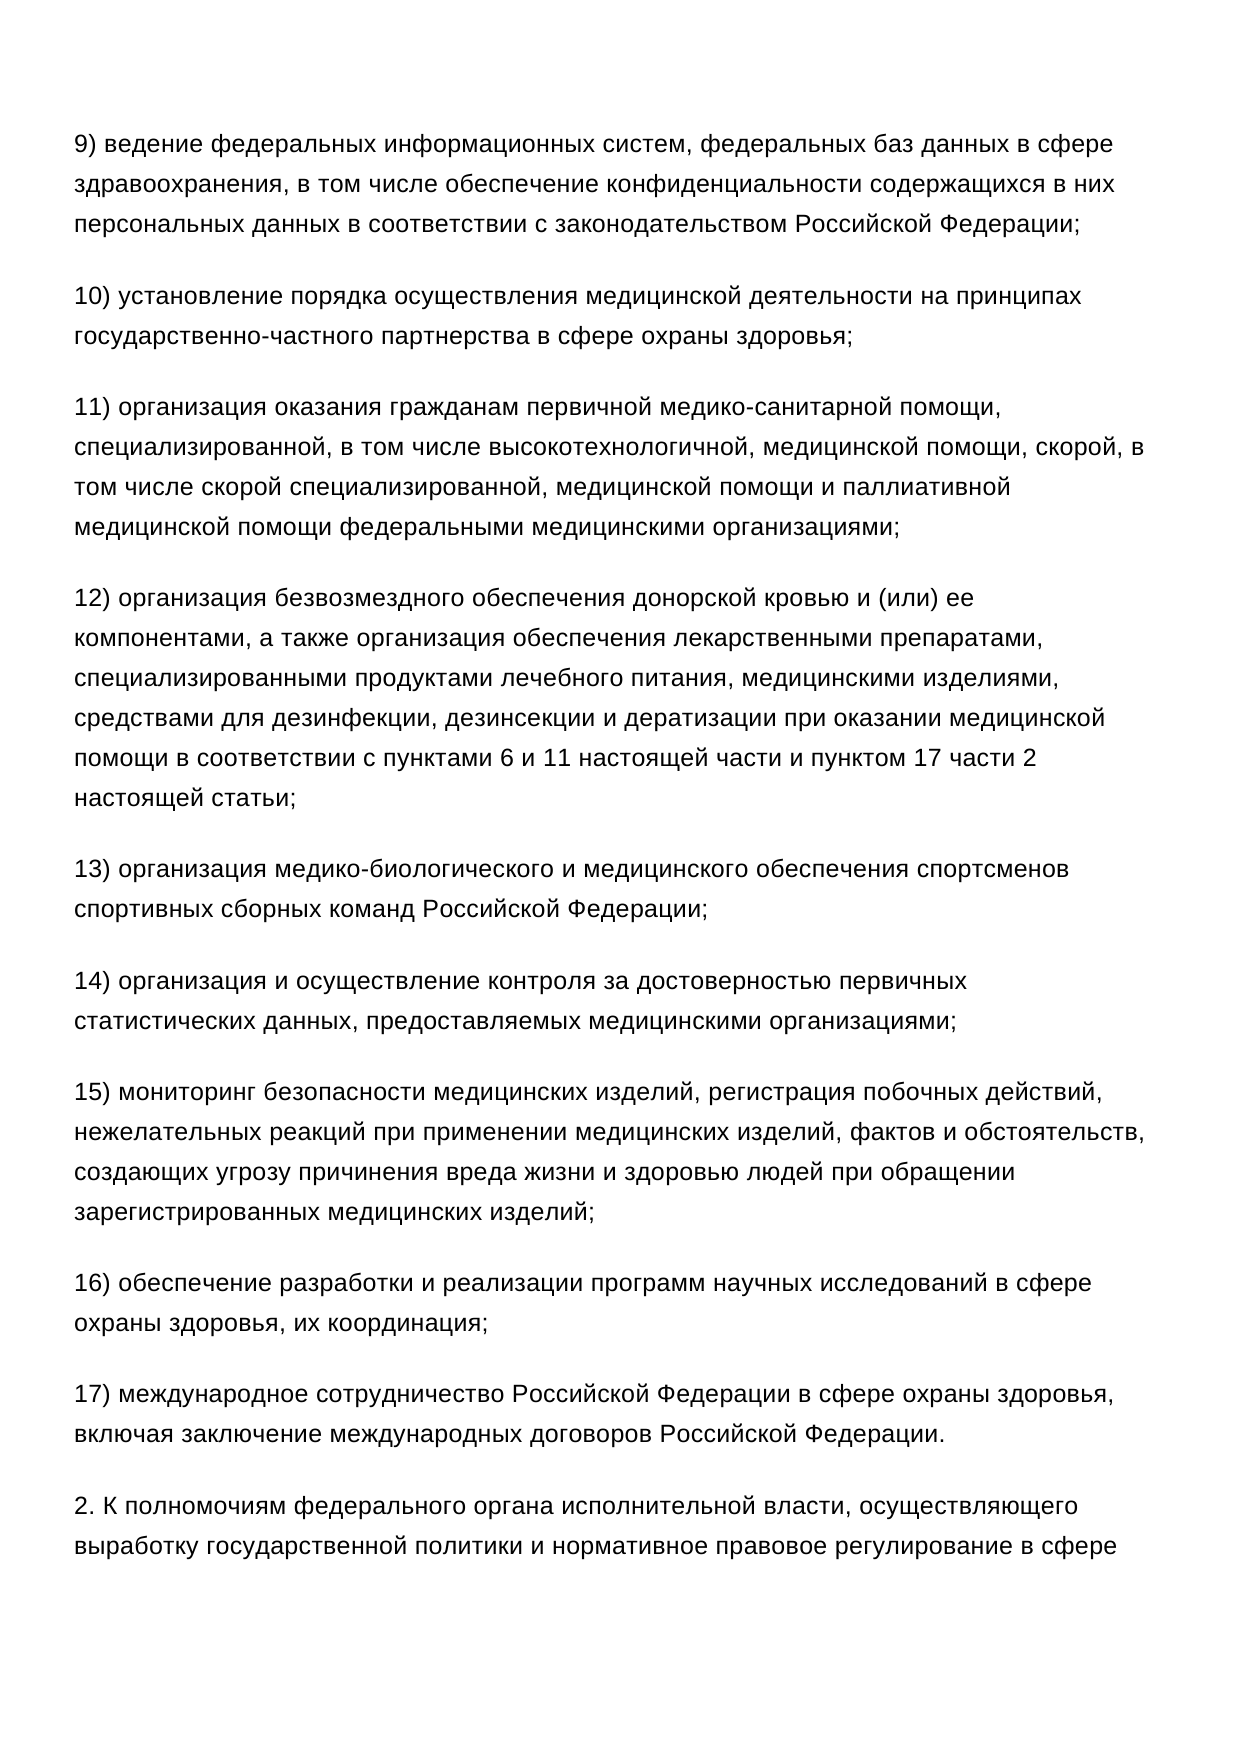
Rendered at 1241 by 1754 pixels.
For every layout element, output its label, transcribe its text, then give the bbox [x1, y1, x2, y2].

text 13) организация медико-биологического и медицинского обеспечения спортсменов спортивных сборных команд Российской Федерации; [74, 843, 1152, 923]
text 9) ведение федеральных информационных систем, федеральных баз данных в сфере здравоохранения, в том числе обеспечение конфиденциальности содержащихся в них персональных данных в соответствии с законодательством Российской Федерации; [74, 118, 1152, 238]
text 16) обеспечение разработки и реализации программ научных исследований в сфере охраны здоровья, их координация; [74, 1257, 1152, 1337]
text 11) организация оказания гражданам первичной медико-санитарной помощи, специализированной, в том числе высокотехнологичной, медицинской помощи, скорой, в том числе скорой специализированной, медицинской помощи и паллиативной медицинской помощи федеральными медицинскими организациями; [74, 381, 1152, 541]
text 14) организация и осуществление контроля за достоверностью первичных статистических данных, предоставляемых медицинскими организациями; [74, 954, 1152, 1034]
text 17) международное сотрудничество Российской Федерации в сфере охраны здоровья, включая заключение международных договоров Российской Федерации. [74, 1368, 1152, 1448]
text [74, 1479, 1152, 1559]
text 15) мониторинг безопасности медицинских изделий, регистрация побочных действий, нежелательных реакций при применении медицинских изделий, фактов и обстоятельств, создающих угрозу причинения вреда жизни и здоровью людей при обращении зарегистрированных медицинских изделий; [74, 1066, 1152, 1226]
text 10) установление порядка осуществления медицинской деятельности на принципах государственно-частного партнерства в сфере охраны здоровья; [74, 269, 1152, 349]
text 12) организация безвозмездного обеспечения донорской кровью и (или) ее компонентами, а также организация обеспечения лекарственными препаратами, специализированными продуктами лечебного питания, медицинскими изделиями, средствами для дезинфекции, дезинсекции и дератизации при оказании медицинской помощи в соответствии с пунктами 6 и 11 настоящей части и пунктом 17 части 2 настоящей статьи; [74, 572, 1152, 812]
